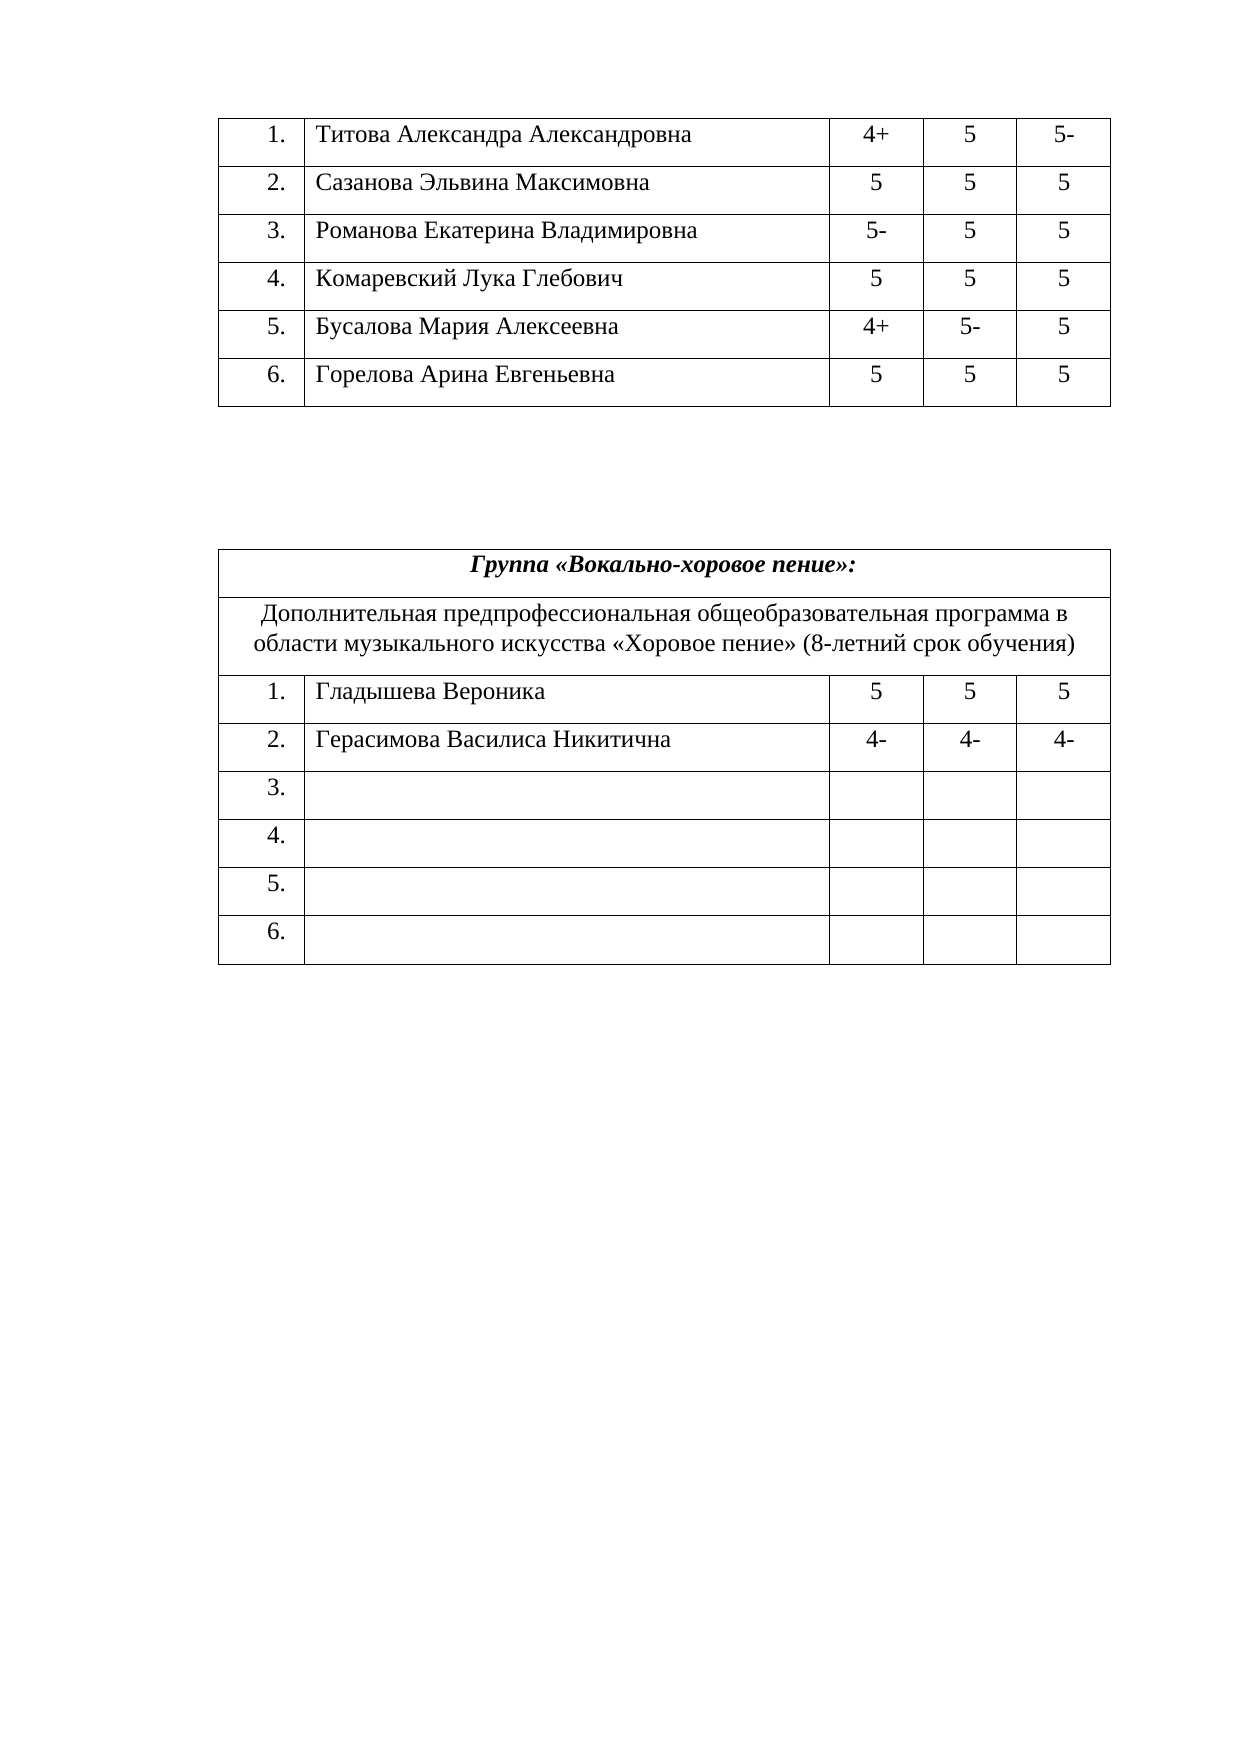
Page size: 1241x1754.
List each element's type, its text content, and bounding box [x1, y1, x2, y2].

table_cell [1017, 820, 1110, 867]
table_cell 5 [924, 215, 1016, 262]
table_cell 5 [830, 359, 923, 406]
table_cell 5 [1017, 311, 1110, 358]
table_cell [219, 311, 304, 358]
table_cell [219, 772, 304, 819]
table_cell 5 [830, 167, 923, 214]
table_cell [305, 772, 829, 819]
table_cell Герасимова Василиса Никитична [305, 724, 829, 771]
table_cell [924, 820, 1016, 867]
table_cell [219, 916, 304, 963]
table_cell [305, 868, 829, 915]
table_cell [219, 724, 304, 771]
table_cell [924, 868, 1016, 915]
table_cell [219, 119, 304, 166]
table_cell Сазанова Эльвина Максимовна [305, 167, 829, 214]
table_cell [219, 676, 304, 723]
table_cell [830, 916, 923, 963]
table_cell Дополнительная предпрофессиональная общеобразовательная программа в области музыкального искусства «Хоровое пение» (8-летний срок обучения) [219, 598, 1110, 675]
table_cell Романова Екатерина Владимировна [305, 215, 829, 262]
table_cell [830, 772, 923, 819]
table_cell [924, 916, 1016, 963]
table_cell Титова Александра Александровна [305, 119, 829, 166]
table_cell 5 [1017, 215, 1110, 262]
table_cell 5 [830, 676, 923, 723]
table_cell [1017, 916, 1110, 963]
table_cell Комаревский Лука Глебович [305, 263, 829, 310]
table_cell 5 [924, 676, 1016, 723]
table_cell [219, 263, 304, 310]
table_cell [219, 167, 304, 214]
table_cell 4- [1017, 724, 1110, 771]
table_cell [1017, 868, 1110, 915]
table_cell 5 [924, 359, 1016, 406]
table_cell 5 [1017, 676, 1110, 723]
table_cell 5 [1017, 263, 1110, 310]
table_cell 5- [924, 311, 1016, 358]
table_cell [219, 868, 304, 915]
table_cell [830, 820, 923, 867]
table_cell 5 [830, 263, 923, 310]
table_cell [830, 868, 923, 915]
table_cell 4- [924, 724, 1016, 771]
table_cell [1017, 772, 1110, 819]
table_cell [305, 916, 829, 963]
table_header Группа «Вокально-хоровое пение»: [219, 550, 1110, 597]
table_cell [305, 820, 829, 867]
table_cell 5 [924, 167, 1016, 214]
table_cell 5 [1017, 359, 1110, 406]
table_cell 5- [1017, 119, 1110, 166]
table_cell [219, 215, 304, 262]
table_cell Бусалова Мария Алексеевна [305, 311, 829, 358]
table_cell 5- [830, 215, 923, 262]
table_cell [219, 359, 304, 406]
table_cell Гладышева Вероника [305, 676, 829, 723]
table_cell 4- [830, 724, 923, 771]
table_cell Горелова Арина Евгеньевна [305, 359, 829, 406]
table_cell [219, 820, 304, 867]
table_cell 5 [924, 119, 1016, 166]
table_cell 4+ [830, 311, 923, 358]
table_cell 4+ [830, 119, 923, 166]
table_cell 5 [1017, 167, 1110, 214]
table_cell 5 [924, 263, 1016, 310]
table_cell [924, 772, 1016, 819]
